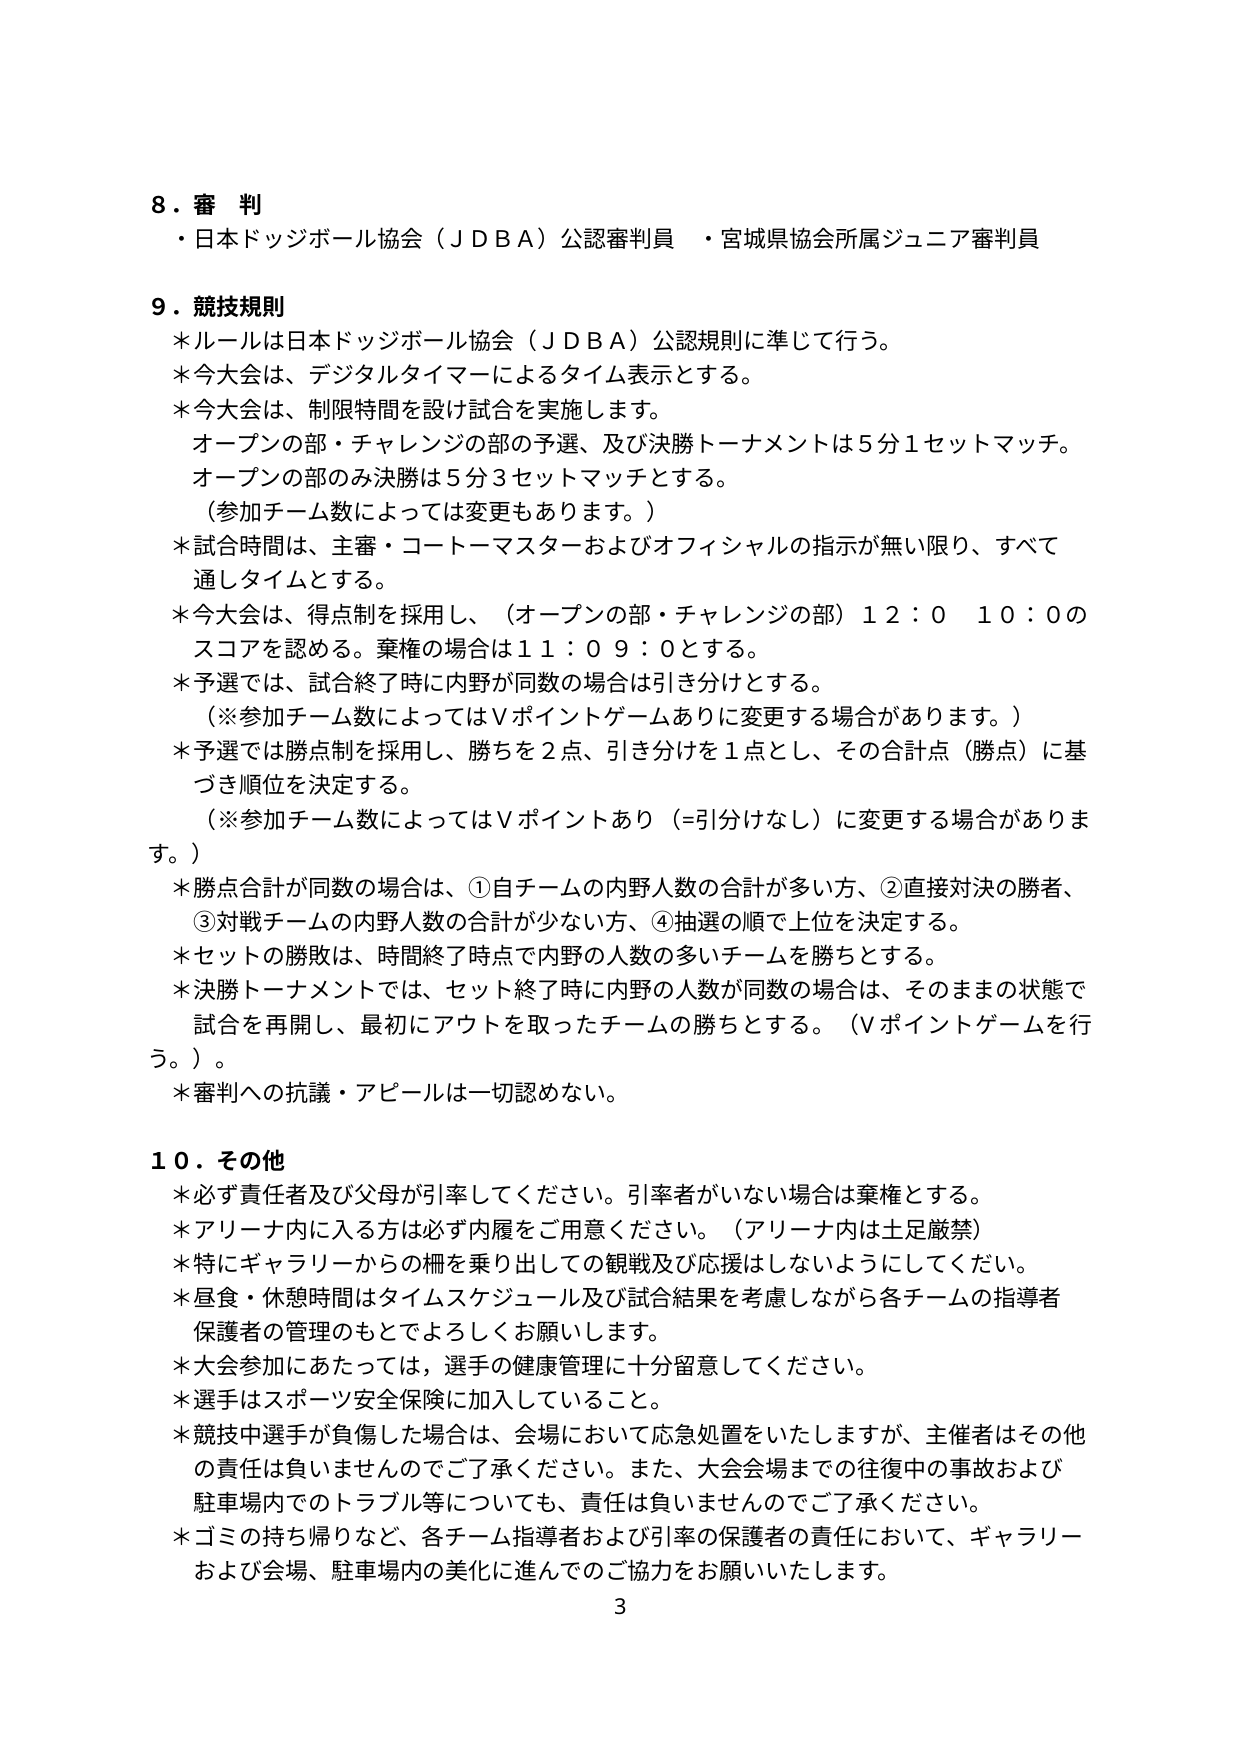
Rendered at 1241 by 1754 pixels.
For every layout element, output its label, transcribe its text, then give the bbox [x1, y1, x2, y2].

text 試合を再開し、最初にアウトを取ったチームの勝ちとする。（Vポイントゲームを行う。）。 [148, 1006, 1092, 1074]
text ８．審 判 [148, 186, 1092, 220]
text ＊競技中選手が負傷した場合は、会場において応急処置をいたしますが、主催者はその他 [148, 1416, 1092, 1450]
text ＊セットの勝敗は、時間終了時点で内野の人数の多いチームを勝ちとする。 [148, 938, 1092, 972]
text ＊審判への抗議・アピールは一切認めない。 [148, 1074, 1092, 1108]
text （※参加チーム数によってはＶポイントゲームありに変更する場合があります。） [148, 698, 1092, 733]
text ＊予選では勝点制を採用し、勝ちを２点、引き分けを１点とし、その合計点（勝点）に基 [148, 733, 1092, 767]
text ９．競技規則 [148, 288, 1092, 323]
text ＊アリーナ内に入る方は必ず内履をご用意ください。（アリーナ内は土足厳禁） [148, 1211, 1092, 1245]
text ＊大会参加にあたっては，選手の健康管理に十分留意してください。 [148, 1348, 1092, 1382]
text ＊ゴミの持ち帰りなど、各チーム指導者および引率の保護者の責任において、ギャラリー [148, 1518, 1092, 1553]
text （※参加チーム数によってはＶポイントあり（=引分けなし）に変更する場合があります。） [148, 801, 1092, 869]
text ＊今大会は、デジタルタイマーによるタイム表示とする。 [148, 357, 1092, 391]
text ＊選手はスポーツ安全保険に加入していること。 [148, 1382, 1092, 1416]
text ＊昼食・休憩時間はタイムスケジュール及び試合結果を考慮しながら各チームの指導者 [148, 1279, 1092, 1313]
text ③対戦チームの内野人数の合計が少ない方、④抽選の順で上位を決定する。 [148, 903, 1092, 938]
text オープンの部・チャレンジの部の予選、及び決勝トーナメントは５分１セットマッチ。 [191, 425, 1092, 459]
text ＊試合時間は、主審・コートーマスターおよびオフィシャルの指示が無い限り、すべて [148, 528, 1092, 562]
text ・日本ドッジボール協会（ＪＤＢＡ）公認審判員 ・宮城県協会所属ジュニア審判員 [148, 220, 1092, 254]
text ＊勝点合計が同数の場合は、①自チームの内野人数の合計が多い方、②直接対決の勝者、 [148, 869, 1092, 903]
text ＊今大会は、得点制を採用し、（オープンの部・チャレンジの部）１２：０ １０：０のスコアを認める。棄権の場合は１１：０ ９：０とする。 [169, 596, 1092, 664]
text 保護者の管理のもとでよろしくお願いします。 [148, 1313, 1092, 1348]
text ＊ルールは日本ドッジボール協会（ＪＤＢＡ）公認規則に準じて行う。 [148, 323, 1092, 357]
text ＊特にギャラリーからの柵を乗り出しての観戦及び応援はしないようにしてくだい。 [148, 1245, 1092, 1279]
text ＊決勝トーナメントでは、セット終了時に内野の人数が同数の場合は、そのままの状態で [148, 972, 1092, 1006]
text 通しタイムとする。 [148, 562, 1092, 596]
text １０．その他 [148, 1143, 1092, 1177]
text の責任は負いませんのでご了承ください。また、大会会場までの往復中の事故および [148, 1450, 1092, 1484]
text および会場、駐車場内の美化に進んでのご協力をお願いいたします。 [148, 1553, 1092, 1587]
text ＊必ず責任者及び父母が引率してください。引率者がいない場合は棄権とする。 [148, 1177, 1092, 1211]
text オープンの部のみ決勝は５分３セットマッチとする。 [191, 459, 1092, 493]
text 駐車場内でのトラブル等についても、責任は負いませんのでご了承ください。 [148, 1484, 1092, 1518]
text （参加チーム数によっては変更もあります。） [148, 493, 1092, 528]
text ＊予選では、試合終了時に内野が同数の場合は引き分けとする。 [148, 664, 1092, 698]
text づき順位を決定する。 [148, 767, 1092, 801]
text ＊今大会は、制限特間を設け試合を実施します。 [148, 391, 1092, 425]
